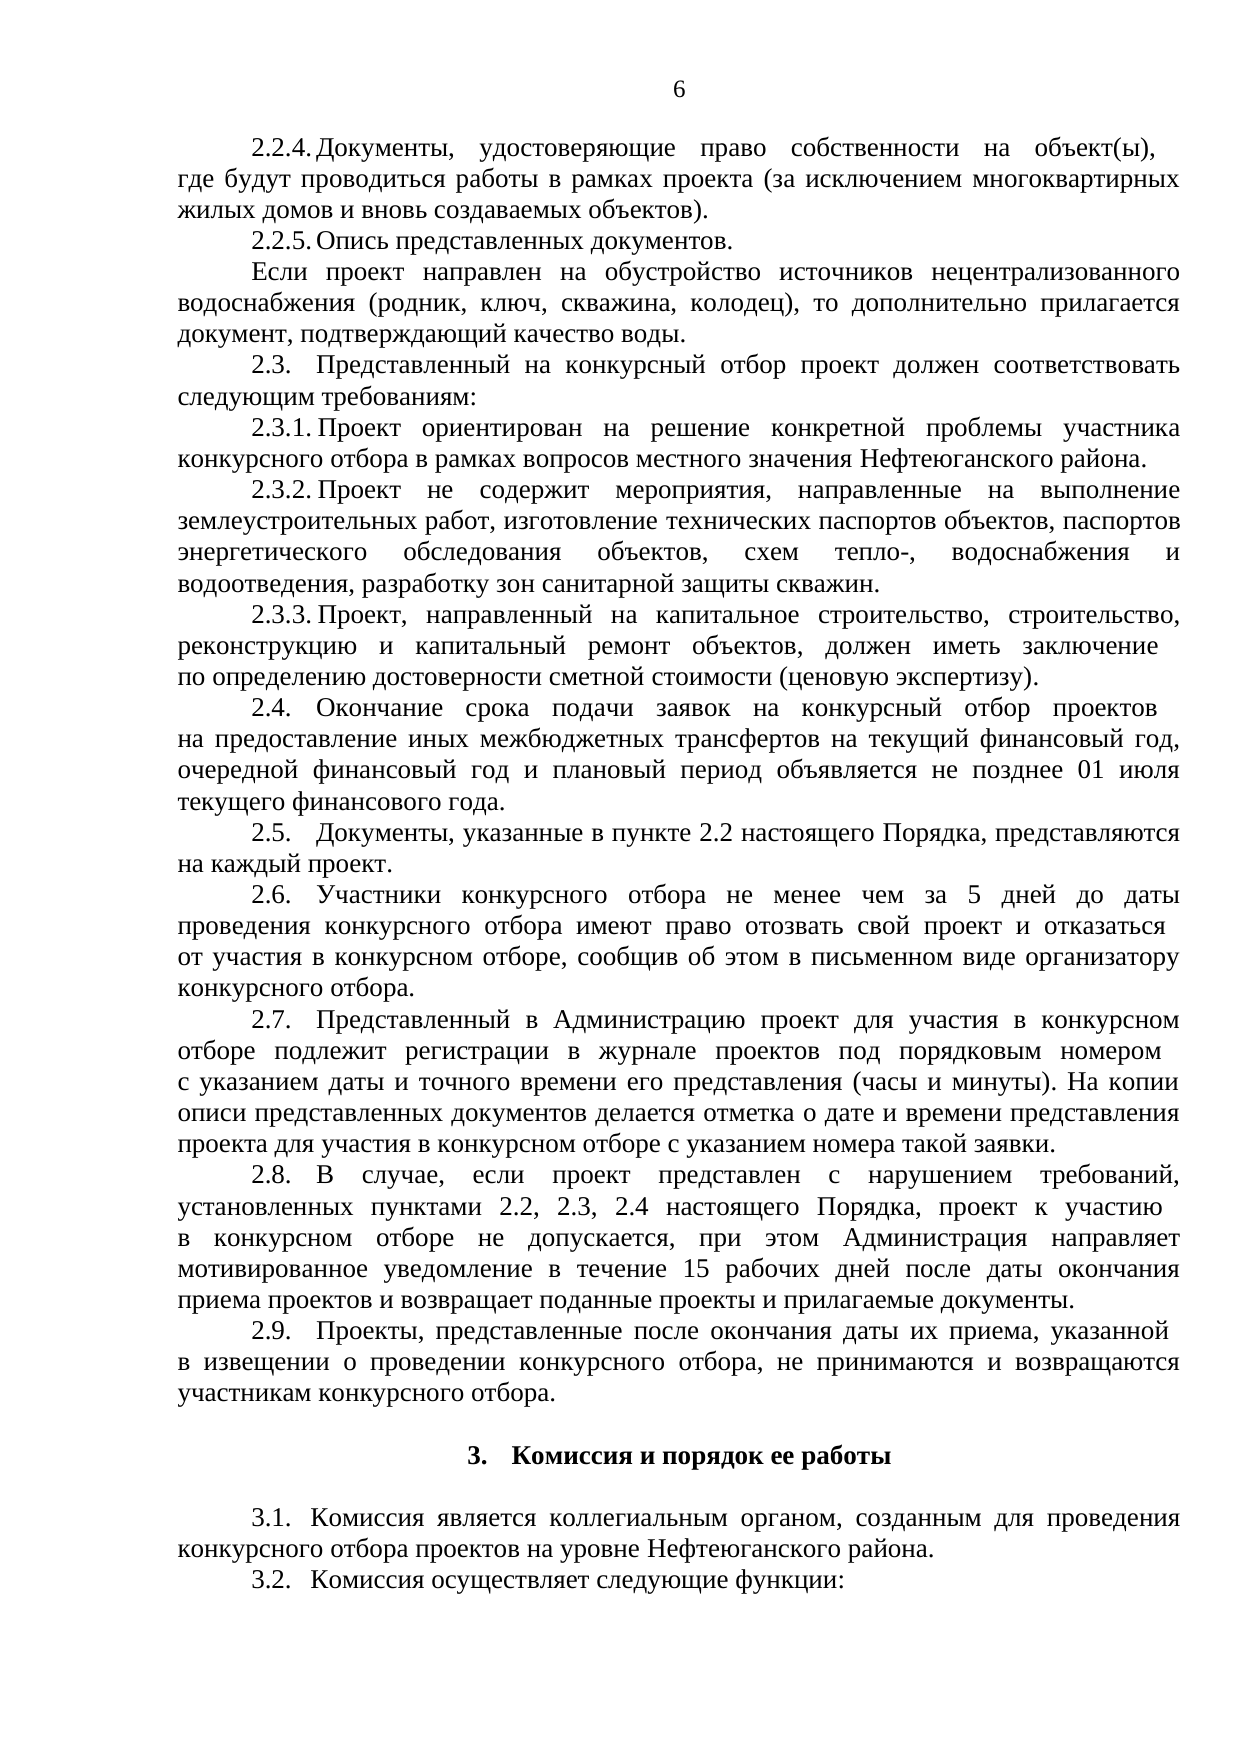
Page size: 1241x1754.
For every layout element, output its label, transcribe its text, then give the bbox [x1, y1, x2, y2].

list Проект ориентирован на решение конкретной проблемы участника конкурсного отбора в рамках вопросов местного значения Нефтеюганского района. [177, 411, 1181, 473]
list Комиссия и порядок ее работы [177, 1439, 1181, 1470]
list Проекты, представленные после окончания даты их приема, указанной в извещении о проведении конкурсного отбора, не принимаются и возвращаются участникам конкурсного отбора. [177, 1314, 1181, 1408]
list Проект не содержит мероприятия, направленные на выполнение землеустроительных работ, изготовление технических паспортов объектов, паспортов энергетического обследования объектов, схем тепло-, водоснабжения и водоотведения, разработку зон санитарной защиты скважин. [177, 473, 1181, 598]
list Документы, удостоверяющие право собственности на объект(ы), где будут проводиться работы в рамках проекта (за исключением многоквартирных жилых домов и вновь создаваемых объектов). [177, 131, 1181, 224]
text Если проект направлен на обустройство источников нецентрализованного водоснабжения (родник, ключ, скважина, колодец), то дополнительно прилагается документ, подтверждающий качество воды. [177, 255, 1181, 349]
list Представленный в Администрацию проект для участия в конкурсном отборе подлежит регистрации в журнале проектов под порядковым номером с указанием даты и точного времени его представления (часы и минуты). На копии описи представленных документов делается отметка о дате и времени представления проекта для участия в конкурсном отборе с указанием номера такой заявки. [177, 1003, 1181, 1158]
list Комиссия осуществляет следующие функции: [177, 1563, 1181, 1594]
list Опись представленных документов. [177, 224, 1181, 255]
list Комиссия является коллегиальным органом, созданным для проведения конкурсного отбора проектов на уровне Нефтеюганского района. [177, 1501, 1181, 1563]
list Представленный на конкурсный отбор проект должен соответствовать следующим требованиям: [177, 349, 1181, 411]
list Документы, указанные в пункте 2.2 настоящего Порядка, представляются на каждый проект. [177, 816, 1181, 878]
list Проект, направленный на капитальное строительство, строительство, реконструкцию и капитальный ремонт объектов, должен иметь заключение по определению достоверности сметной стоимости (ценовую экспертизу). [177, 598, 1181, 691]
list Участники конкурсного отбора не менее чем за 5 дней до даты проведения конкурсного отбора имеют право отозвать свой проект и отказаться от участия в конкурсном отборе, сообщив об этом в письменном виде организатору конкурсного отбора. [177, 878, 1181, 1003]
list Окончание срока подачи заявок на конкурсный отбор проектов на предоставление иных межбюджетных трансфертов на текущий финансовый год, очередной финансовый год и плановый период объявляется не позднее 01 июля текущего финансового года. [177, 691, 1181, 816]
list В случае, если проект представлен с нарушением требований, установленных пунктами 2.2, 2.3, 2.4 настоящего Порядка, проект к участию в конкурсном отборе не допускается, при этом Администрация направляет мотивированное уведомление в течение 15 рабочих дней после даты окончания приема проектов и возвращает поданные проекты и прилагаемые документы. [177, 1158, 1181, 1314]
